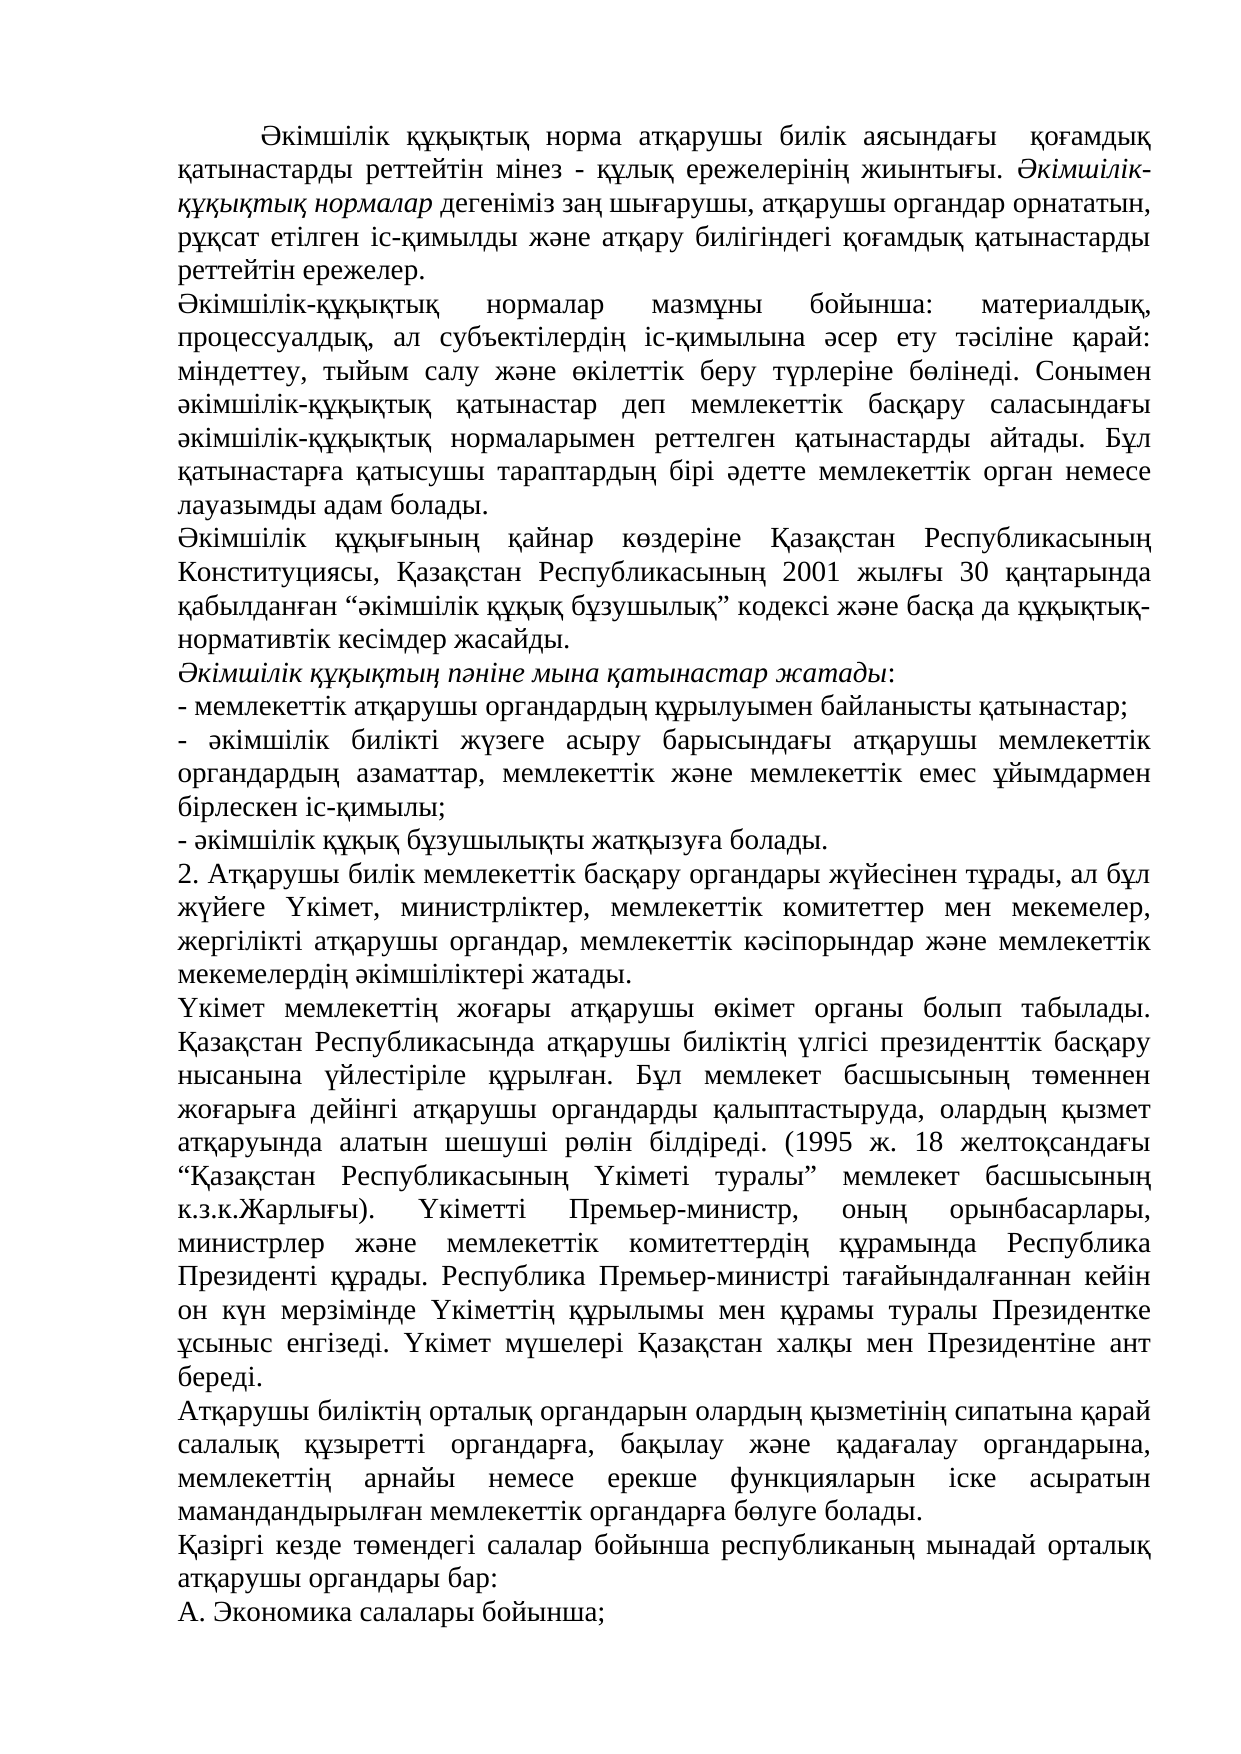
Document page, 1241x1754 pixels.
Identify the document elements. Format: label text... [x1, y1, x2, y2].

text - мемлекеттiк атқарушы органдардың құрылуымен байланысты қатынастар; [177, 688, 1152, 722]
text Әкімшілік құқығының қайнар көздеріне Қазақстан Республикасының Конституциясы, Қазақстан Республикасының 2001 жылғы 30 қаңтарында қабылданған “әкiмшiлiк құқық бұзушылық” кодексi және басқа да құқықтық-нормативтiк кесiмдер жасайды. [177, 521, 1152, 655]
text - әкiмшiлiк билiктi жүзеге асыру барысындағы атқарушы мемлекеттiк органдардың азаматтар, мемлекеттiк және мемлекеттiк емес ұйымдармен бiрлескен iс-қимылы; [177, 722, 1152, 822]
text Атқарушы биліктің орталық органдарын олардың қызметінің сипатына қарай салалық құзыретті органдарға, бақылау және қадағалау органдарына, мемлекеттің арнайы немесе ерекше функцияларын іске асыратын мамандандырылған мемлекеттік органдарға бөлуге болады. [177, 1393, 1152, 1527]
text Әкiмшiлiк құқықтың пәнiне мына қатынастар жатады: [177, 655, 1152, 688]
text А. Экономика салалары бойынша; [177, 1594, 1152, 1627]
text Қазіргі кезде төмендегі салалар бойынша республиканың мынадай орталық атқарушы органдары бар: [177, 1527, 1152, 1594]
text Әкiмшiлiк-құқықтық нормалар мазмұны бойынша: материалдық, процессуалдық, ал субъектiлердiң iс-қимылына әсер ету тәсiлiне қарай: мiндеттеу, тыйым салу және өкiлеттiк беру түрлерiне бөлiнедi. Сонымен әкiмшiлiк-құқықтық қатынастар деп мемлекеттiк басқару саласындағы әкiмшiлiк-құқықтық нормаларымен реттелген қатынастарды айтады. Бұл қатынастарға қатысушы тараптардың бiрi әдетте мемлекеттiк орган немесе лауазымды адам болады. [177, 286, 1152, 521]
text Әкімшілік құқықтық норма атқарушы билік аясындағы қоғамдық қатынастарды реттейтін мінез - құлық ережелерінің жиынтығы. Әкiмшiлiк-құқықтық нормалар дегенiмiз заң шығарушы, атқарушы органдар орнататын, рұқсат етiлген iс-қимылды және атқару билiгiндегi қоғамдық қатынастарды реттейтiн ережелер. [177, 118, 1152, 286]
text - әкiмшiлiк құқық бұзушылықты жатқызуға болады. [177, 822, 1152, 856]
text Үкiмет мемлекеттiң жоғары атқарушы өкiмет органы болып табылады. Қазақстан Республикасында атқарушы билiктiң үлгiсi президенттiк басқару нысанына үйлестiрiле құрылған. Бұл мемлекет басшысының төменнен жоғарыға дейiнгi атқарушы органдарды қалыптастыруда, олардың қызмет атқаруында алатын шешушi рөлiн бiлдiредi. (1995 ж. 18 желтоқсандағы “Қазақстан Республикасының Үкiметi туралы” мемлекет басшысының к.з.к.Жарлығы). Үкiметтi Премьер-министр, оның орынбасарлары, министрлер және мемлекеттiк комитеттердiң құрамында Республика Президентi құрады. Республика Премьер-министрi тағайындалғаннан кейiн он күн мерзiмінде Үкiметтiң құрылымы мен құрамы туралы Президентке ұсыныс енгiзедi. Үкiмет мүшелерi Қазақстан халқы мен Президентiне ант бередi. [177, 990, 1152, 1393]
text 2. Атқарушы билiк мемлекеттiк басқару органдары жүйесiнен тұрады, ал бұл жүйеге Үкiмет, министрлiктер, мемлекеттiк комитеттер мен мекемелер, жергiлiктi атқарушы органдар, мемлекеттiк кәсiпорындар және мемлекеттiк мекемелердiң әкiмшiлiктерi жатады. [177, 856, 1152, 990]
